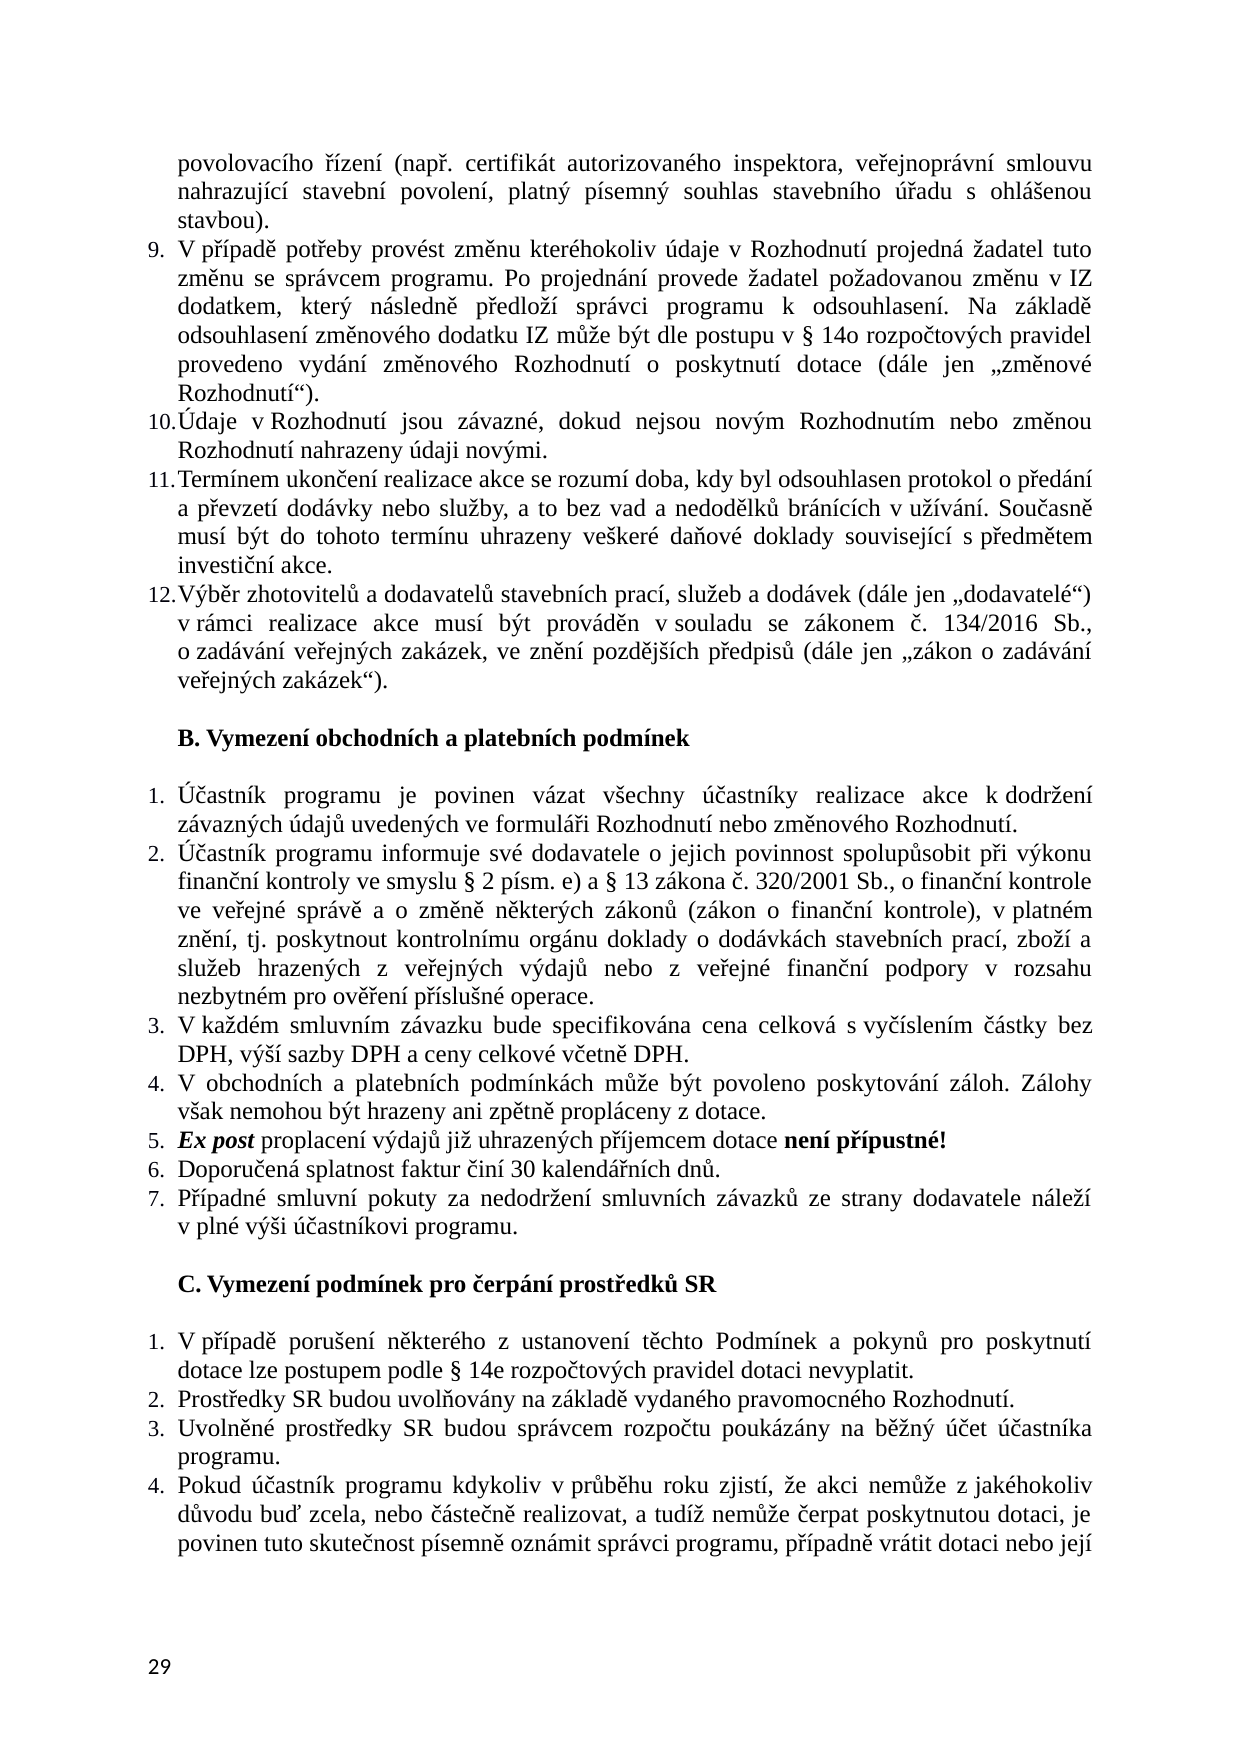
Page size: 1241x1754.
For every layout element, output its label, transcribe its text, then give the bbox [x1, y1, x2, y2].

list Doporučená splatnost faktur činí 30 kalendářních dnů. [148, 1154, 1093, 1183]
list V každém smluvním závazku bude specifikována cena celková s vyčíslením částky bez DPH, výší sazby DPH a ceny celkové včetně DPH. [148, 1010, 1093, 1068]
list Účastník programu informuje své dodavatele o jejich povinnost spolupůsobit při výkonu finanční kontroly ve smyslu § 2 písm. e) a § 13 zákona č. 320/2001 Sb., o finanční kontrole ve veřejné správě a o změně některých zákonů (zákon o finanční kontrole), v platném znění, tj. poskytnout kontrolnímu orgánu doklady o dodávkách stavebních prací, zboží a služeb hrazených z veřejných výdajů nebo z veřejné finanční podpory v rozsahu nezbytném pro ověření příslušné operace. [148, 838, 1093, 1010]
list Prostředky SR budou uvolňovány na základě vydaného pravomocného Rozhodnutí. [148, 1384, 1093, 1413]
list Výběr zhotovitelů a dodavatelů stavebních prací, služeb a dodávek (dále jen „dodavatelé“) v rámci realizace akce musí být prováděn v souladu se zákonem č. 134/2016 Sb., o zadávání veřejných zakázek, ve znění pozdějších předpisů (dále jen „zákon o zadávání veřejných zakázek“). [148, 579, 1093, 694]
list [148, 1470, 1093, 1556]
list Vymezení podmínek pro čerpání prostředků SR [177, 1269, 1093, 1298]
list B. Vymezení obchodních a platebních podmínek [177, 723, 1093, 751]
list V obchodních a platebních podmínkách může být povoleno poskytování záloh. Zálohy však nemohou být hrazeny ani zpětně propláceny z dotace. [148, 1068, 1093, 1125]
list Účastník programu je povinen vázat všechny účastníky realizace akce k dodržení závazných údajů uvedených ve formuláři Rozhodnutí nebo změnového Rozhodnutí. [148, 780, 1093, 838]
list Případné smluvní pokuty za nedodržení smluvních závazků ze strany dodavatele náleží v plné výši účastníkovi programu. [148, 1183, 1093, 1240]
list Uvolněné prostředky SR budou správcem rozpočtu poukázány na běžný účet účastníka programu. [148, 1413, 1093, 1470]
list Ex post proplacení výdajů již uhrazených příjemcem dotace není přípustné! [148, 1125, 1093, 1154]
list V případě porušení některého z ustanovení těchto Podmínek a pokynů pro poskytnutí dotace lze postupem podle § 14e rozpočtových pravidel dotaci nevyplatit. [148, 1326, 1093, 1384]
list Údaje v Rozhodnutí jsou závazné, dokud nejsou novým Rozhodnutím nebo změnou Rozhodnutí nahrazeny údaji novými. [148, 406, 1093, 464]
list Termínem ukončení realizace akce se rozumí doba, kdy byl odsouhlasen protokol o předání a převzetí dodávky nebo služby, a to bez vad a nedodělků bránících v užívání. Současně musí být do tohoto termínu uhrazeny veškeré daňové doklady související s předmětem investiční akce. [148, 464, 1093, 579]
list V případě potřeby provést změnu kteréhokoliv údaje v Rozhodnutí projedná žadatel tuto změnu se správcem programu. Po projednání provede žadatel požadovanou změnu v IZ dodatkem, který následně předloží správci programu k odsouhlasení. Na základě odsouhlasení změnového dodatku IZ může být dle postupu v § 14o rozpočtových pravidel provedeno vydání změnového Rozhodnutí o poskytnutí dotace (dále jen „změnové Rozhodnutí“). [148, 234, 1093, 406]
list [148, 148, 1093, 234]
